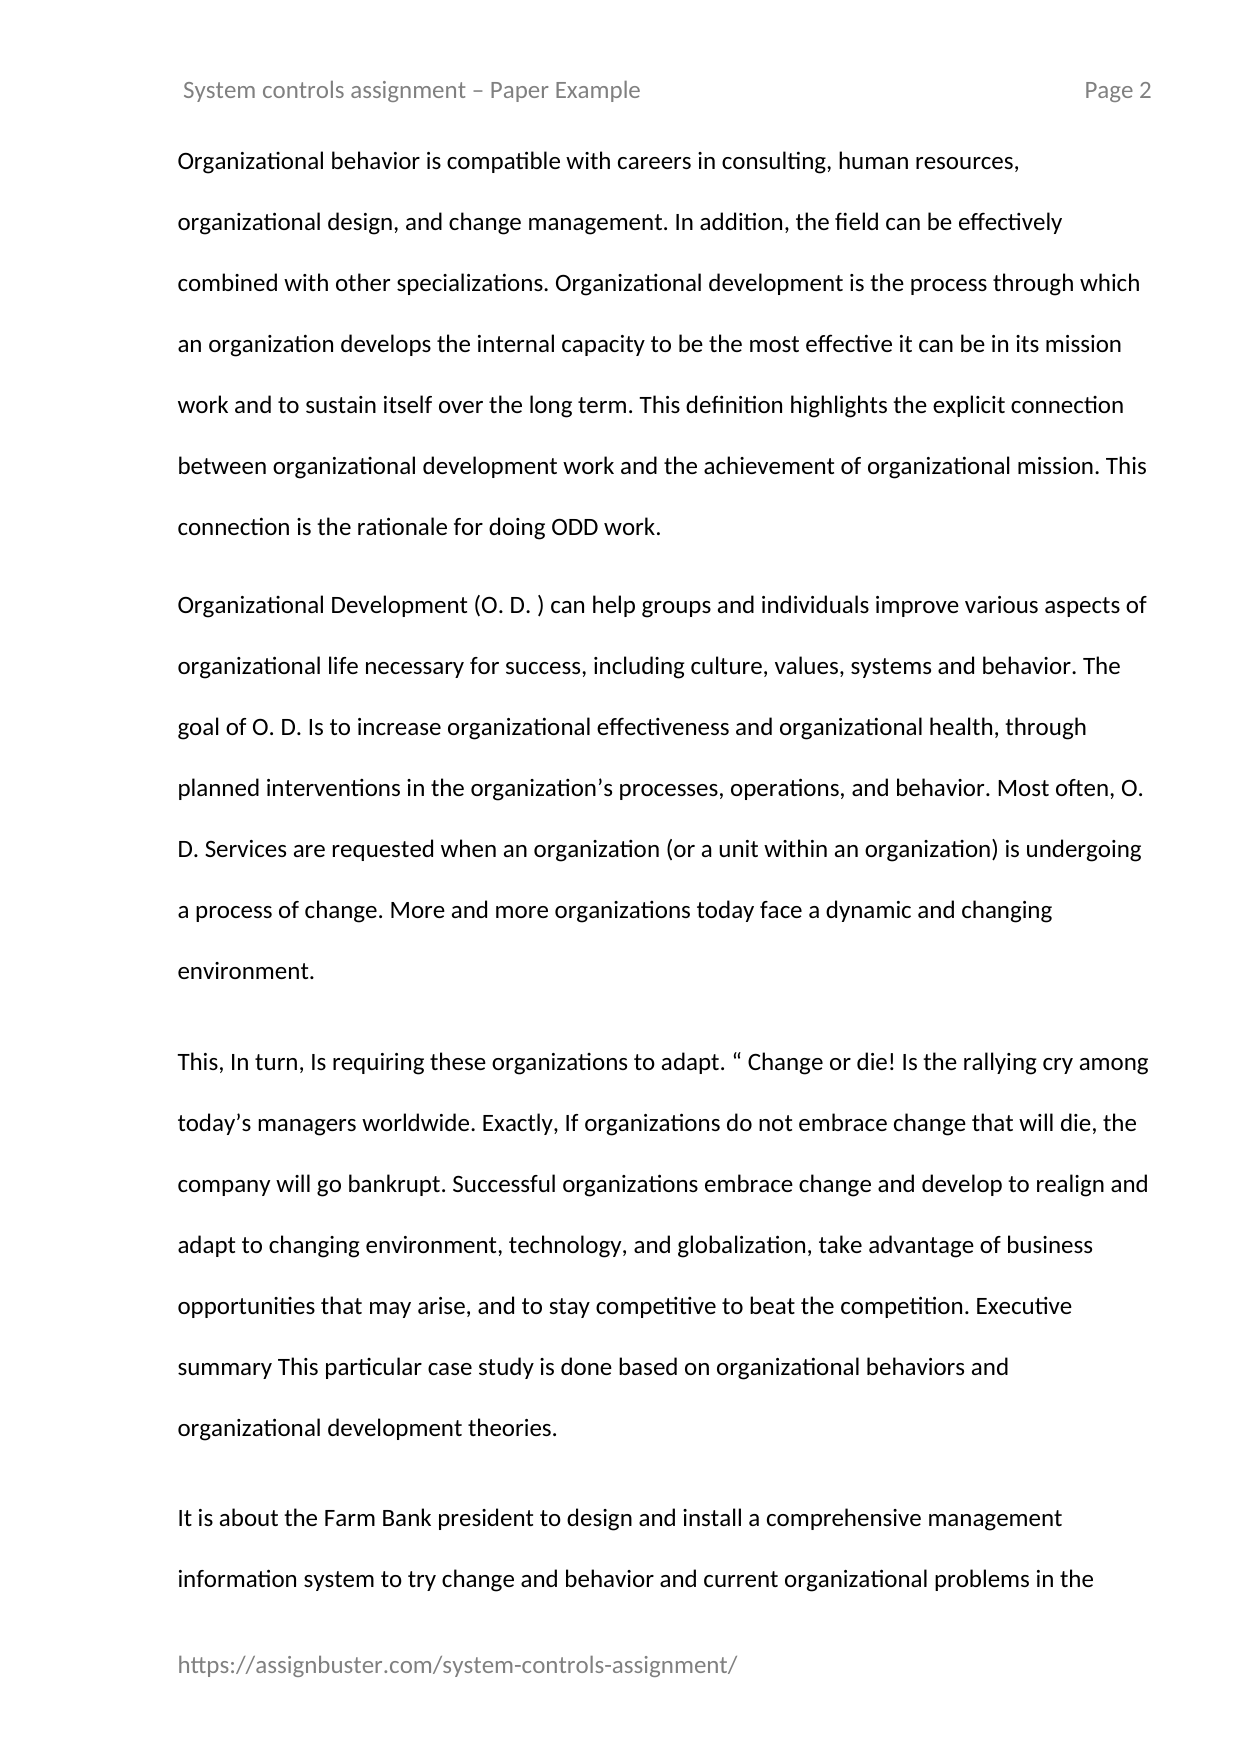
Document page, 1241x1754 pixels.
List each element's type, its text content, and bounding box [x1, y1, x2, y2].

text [177, 1502, 1152, 1594]
text This, In turn, Is requiring these organizations to adapt. “ Change or die! Is the rallying cry among today’s managers worldwide. Exactly, If organizations do not embrace change that will die, the company will go bankrupt. Successful organizations embrace change and develop to realign and adapt to changing environment, technology, and globalization, take advantage of business opportunities that may arise, and to stay competitive to beat the competition. Executive summary This particular case study is done based on organizational behaviors and organizational development theories. [177, 1046, 1152, 1442]
text Organizational behavior is compatible with careers in consulting, human resources, organizational design, and change management. In addition, the field can be effectively combined with other specializations. Organizational development is the process through which an organization develops the internal capacity to be the most effective it can be in its mission work and to sustain itself over the long term. This definition highlights the explicit connection between organizational development work and the achievement of organizational mission. This connection is the rationale for doing ODD work. [177, 145, 1152, 542]
text Organizational Development (O. D. ) can help groups and individuals improve various aspects of organizational life necessary for success, including culture, values, systems and behavior. The goal of O. D. Is to increase organizational effectiveness and organizational health, through planned interventions in the organization’s processes, operations, and behavior. Most often, O. D. Services are requested when an organization (or a unit within an organization) is undergoing a process of change. More and more organizations today face a dynamic and changing environment. [177, 589, 1152, 986]
